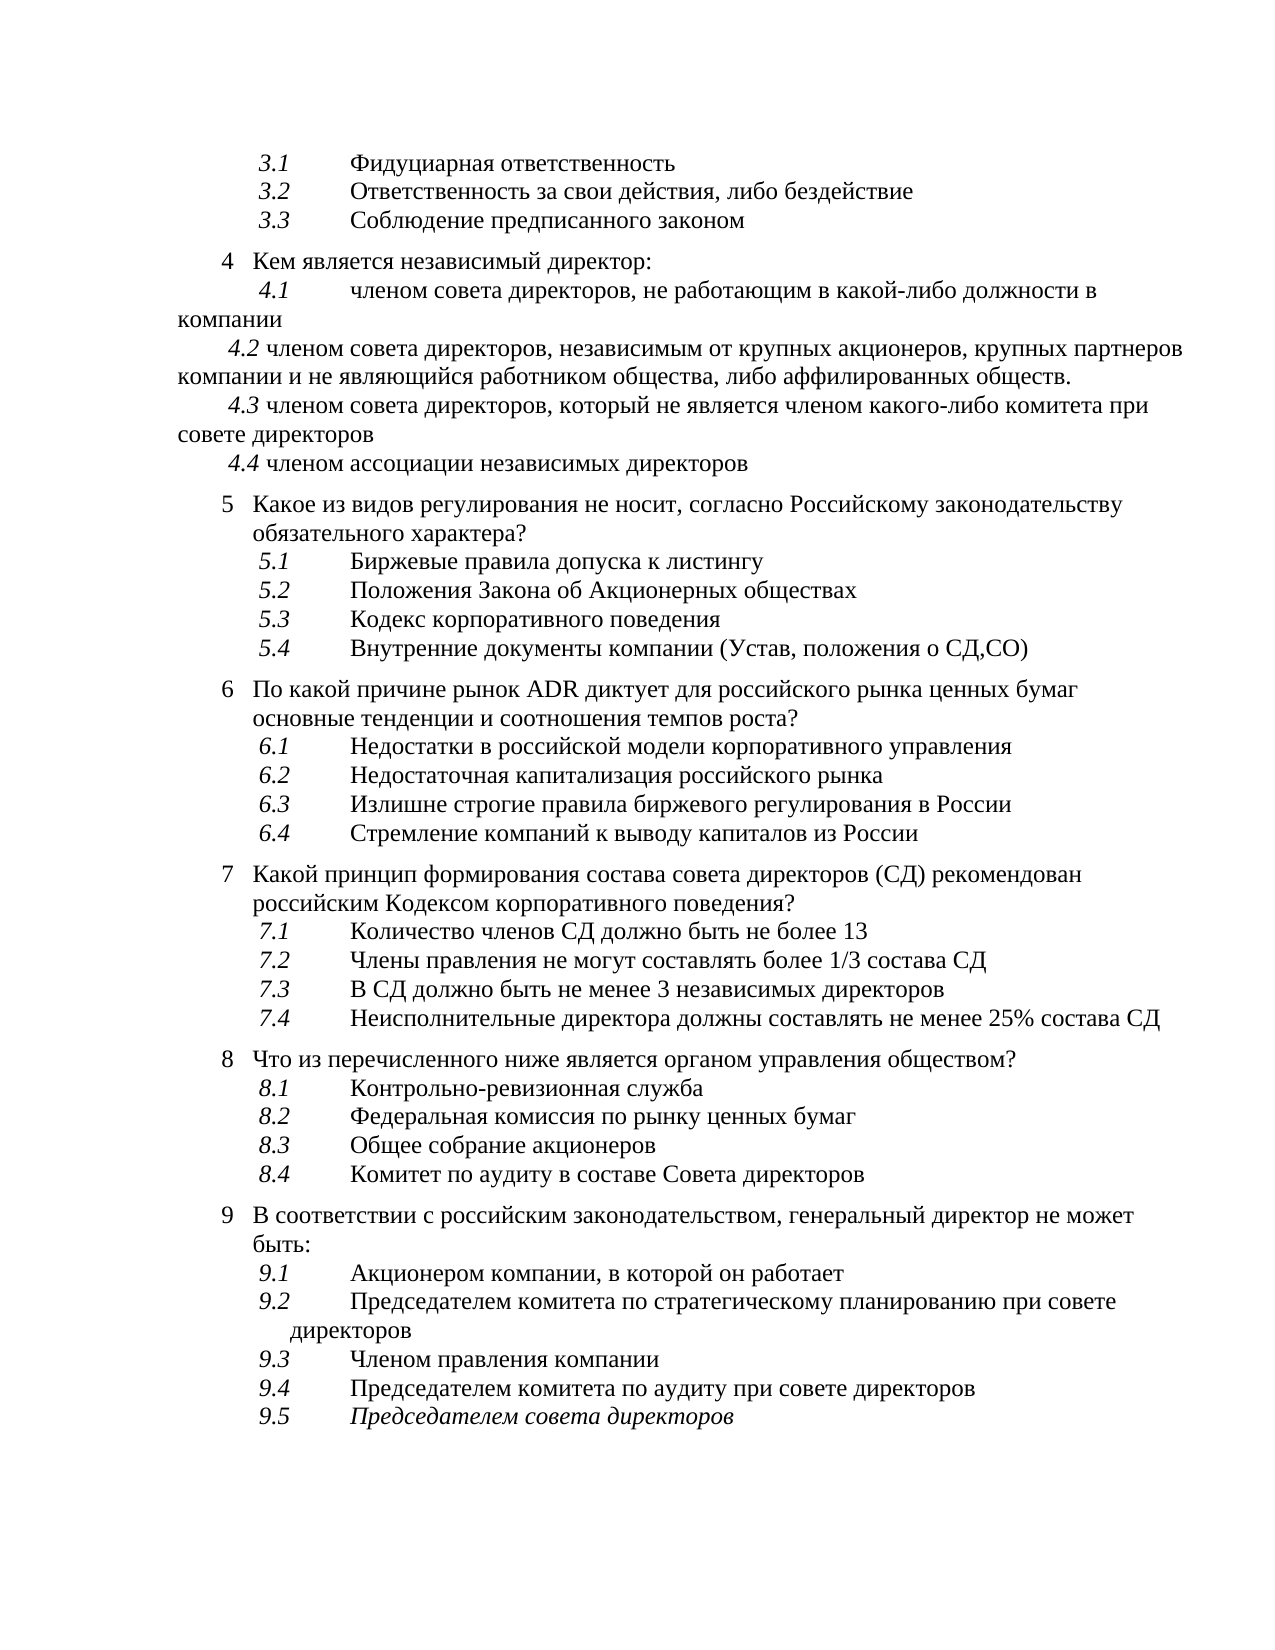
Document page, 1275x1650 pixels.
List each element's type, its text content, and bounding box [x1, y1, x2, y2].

list Внутренние документы компании (Устав, положения о СД,СО) [252, 633, 1186, 661]
list Недостатки в российской модели корпоративного управления [252, 731, 1186, 760]
list Федеральная комиссия по рынку ценных бумаг [252, 1101, 1186, 1130]
list Что из перечисленного ниже является органом управления обществом? [215, 1044, 1186, 1073]
list В СД должно быть не менее 3 независимых директоров [252, 974, 1186, 1003]
list Председателем комитета по стратегическому планированию при совете директоров [252, 1286, 1186, 1344]
list Количество членов СД должно быть не более 13 [252, 916, 1186, 945]
list Биржевые правила допуска к листингу [252, 546, 1186, 575]
list Комитет по аудиту в составе Совета директоров [252, 1159, 1186, 1188]
list Кодекс корпоративного поведения [252, 604, 1186, 633]
list членом совета директоров, не работающим в какой-либо должности в компании [177, 275, 1186, 333]
list По какой причине рынок ADR диктует для российского рынка ценных бумаг основные тенденции и соотношения темпов роста? [215, 674, 1186, 731]
list Соблюдение предписанного законом [252, 205, 1186, 234]
list Недостаточная капитализация российского рынка [252, 760, 1186, 789]
list Общее собрание акционеров [252, 1130, 1186, 1159]
list В соответствии с российским законодательством, генеральный директор не может быть: [215, 1200, 1186, 1258]
list членом совета директоров, который не является членом какого-либо комитета при совете директоров [177, 390, 1186, 448]
list Членом правления компании [252, 1344, 1186, 1373]
list Председателем комитета по аудиту при совете директоров [252, 1373, 1186, 1401]
list Положения Закона об Акционерных обществах [252, 575, 1186, 604]
list Какой принцип формирования состава совета директоров (СД) рекомендован российским Кодексом корпоративного поведения? [215, 859, 1186, 916]
list Фидуциарная ответственность [252, 148, 1186, 176]
list Члены правления не могут составлять более 1/3 состава СД [252, 945, 1186, 974]
list Председателем совета директоров [252, 1401, 1186, 1430]
list Ответственность за свои действия, либо бездействие [252, 176, 1186, 205]
list Кем является независимый директор: [215, 246, 1186, 275]
list Стремление компаний к выводу капиталов из России [252, 818, 1186, 846]
list Какое из видов регулирования не носит, согласно Российскому законодательству обязательного характера? [215, 489, 1186, 546]
list членом совета директоров, независимым от крупных акционеров, крупных партнеров компании и не являющийся работником общества, либо аффилированных обществ. [177, 333, 1186, 390]
list членом ассоциации независимых директоров [177, 448, 1186, 476]
list Неисполнительные директора должны составлять не менее 25% состава СД [252, 1003, 1186, 1031]
list Излишне строгие правила биржевого регулирования в России [252, 789, 1186, 818]
list Акционером компании, в которой он работает [252, 1258, 1186, 1286]
list Контрольно-ревизионная служба [252, 1073, 1186, 1101]
